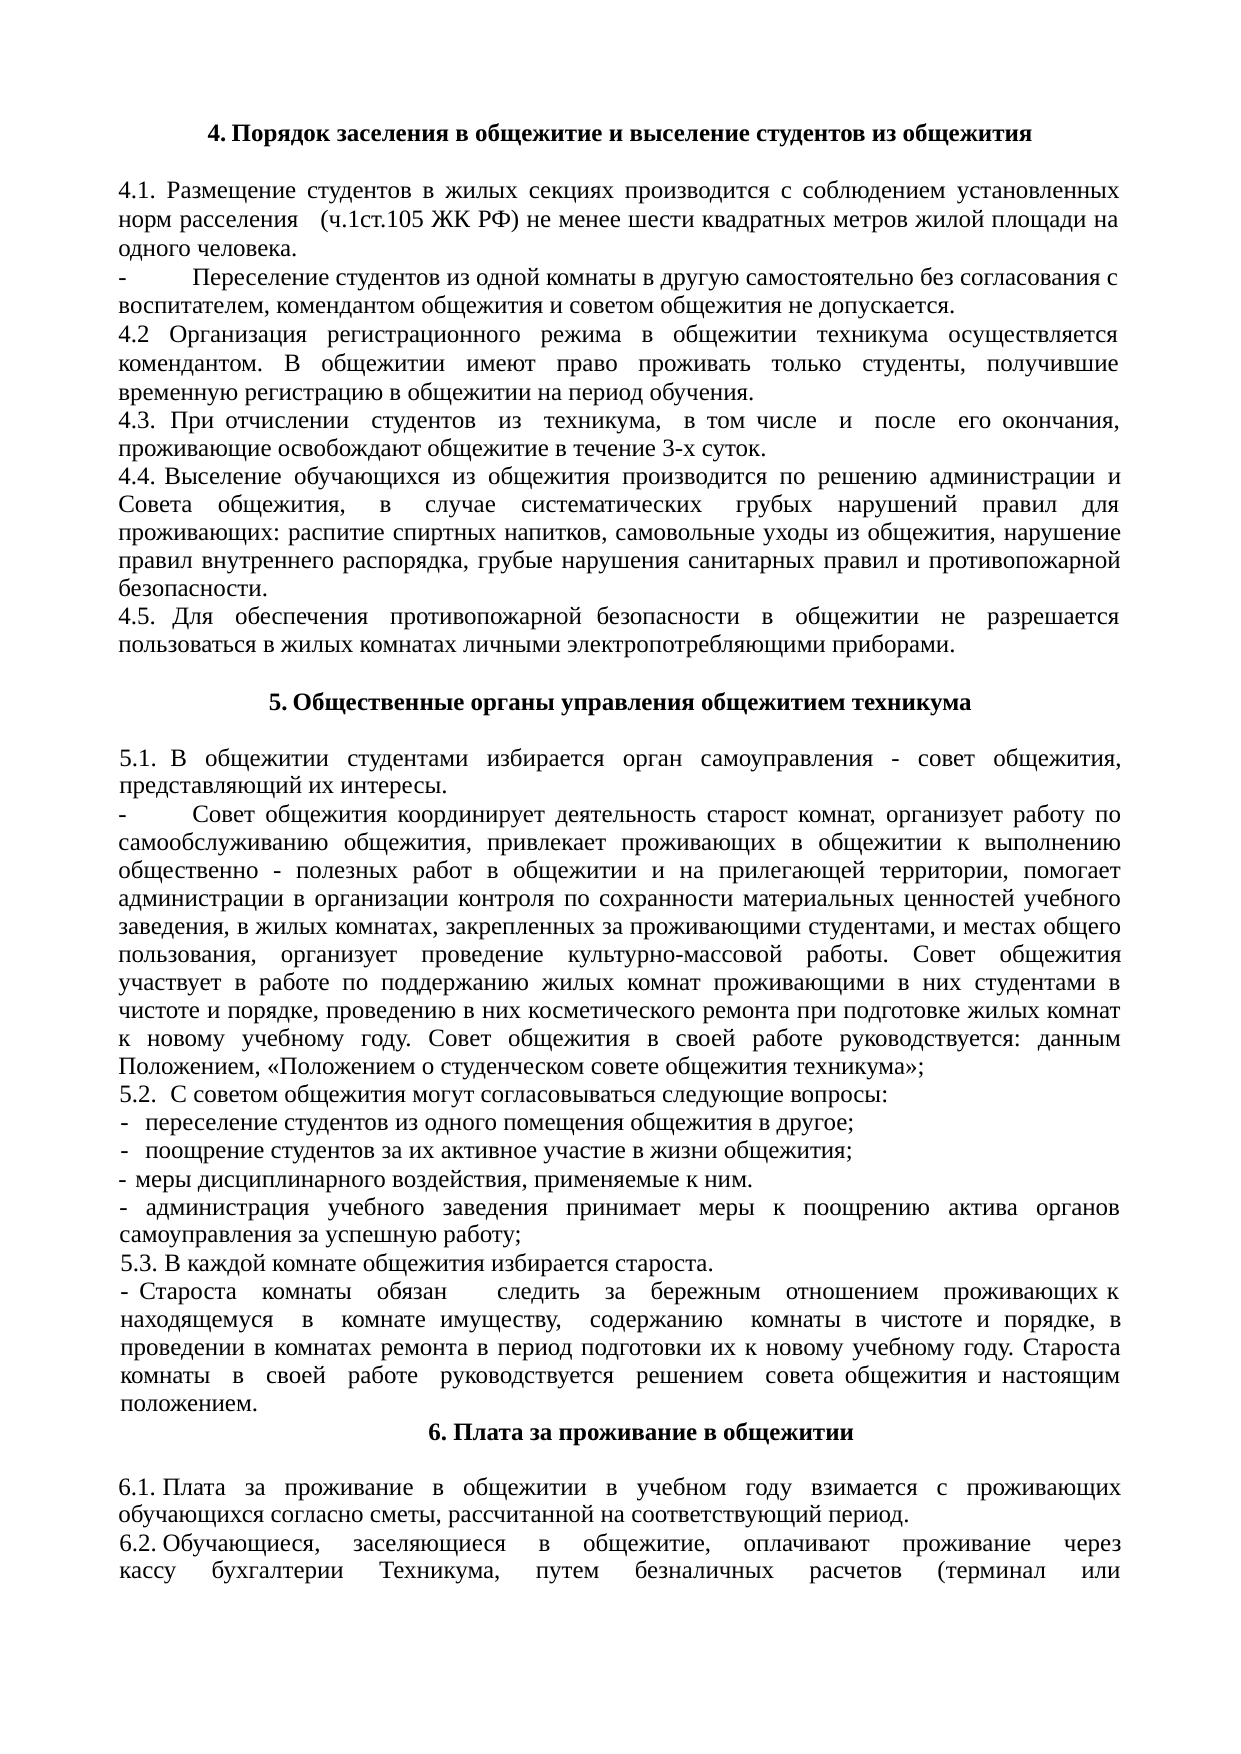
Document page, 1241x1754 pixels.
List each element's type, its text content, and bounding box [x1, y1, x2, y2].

text 4.2 Организация регистрационного режима в общежитии техникума осуществляется комендантом. В общежитии имеют право проживать только студенты, получившие временную регистрацию в общежитии на период обучения. [118, 319, 1119, 406]
list Совет общежития координирует деятельность старост комнат, организует работу по самообслуживанию общежития, привлекает проживающих в общежитии к выполнению общественно - полезных работ в общежитии и на прилегающей территории, помогает администрации в организации контроля по сохранности материальных ценностей учебного заведения, в жилых комнатах, закрепленных за проживающими студентами, и местах общего пользования, организует проведение культурно-массовой работы. Совет общежития участвует в работе по поддержанию жилых комнат проживающими в них студентами в чистоте и порядке, проведению в них косметического ремонта при подготовке жилых комнат к новому учебному году. Совет общежития в своей работе руководствуется: данным Положением, «Положением о студенческом совете общежития техникума»; [118, 799, 1122, 1080]
list поощрение студентов за их активное участие в жизни общежития; [120, 1136, 1122, 1164]
text 4.4. Выселение обучающихся из общежития производится по решению администрации и Совета общежития, в случае систематических грубых нарушений правил для проживающих: распитие спиртных напитков, самовольные уходы из общежития, нарушение правил внутреннего распорядка, грубые нарушения санитарных правил и противопожарной безопасности. [118, 462, 1122, 602]
text 5. Общественные органы управления общежитием техникума [118, 687, 1122, 716]
text 5.3. В каждой комнате общежития избирается староста. [120, 1249, 1122, 1277]
list Переселение студентов из одной комнаты в другую самостоятельно без согласования с воспитателем, комендантом общежития и советом общежития не допускается. [118, 262, 1119, 319]
list меры дисциплинарного воздействия, применяемые к ним. [118, 1164, 1122, 1193]
text 4.1. Размещение студентов в жилых секциях производится с соблюдением установленных норм расселения (ч.1ст.105 ЖК РФ) не менее шести квадратных метров жилой площади на одного человека. [118, 176, 1120, 262]
text 5.1. В общежитии студентами избирается орган самоуправления - совет общежития, представляющий их интересы. [119, 743, 1122, 799]
text 4.5. Для обеспечения противопожарной безопасности в общежитии не разрешается пользоваться в жилых комнатах личными электропотребляющими приборами. [118, 602, 1122, 658]
text 6. Плата за проживание в общежитии [428, 1417, 1122, 1446]
text 5.2. С советом общежития могут согласовываться следующие вопросы: [119, 1080, 1122, 1108]
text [119, 1528, 1122, 1584]
text 4. Порядок заселения в общежитие и выселение студентов из общежития [118, 118, 1122, 147]
text 4.3. При отчислении студентов из техникума, в том числе и после его окончания, проживающие освобождают общежитие в течение 3-х суток. [118, 406, 1122, 462]
text - администрация учебного заведения принимает меры к поощрению актива органов самоуправления за успешную работу; [119, 1194, 1121, 1248]
text 6.1. Плата за проживание в общежитии в учебном году взимается с проживающих обучающихся согласно сметы, рассчитанной на соответствующий период. [118, 1472, 1122, 1528]
list переселение студентов из одного помещения общежития в другое; [120, 1108, 1122, 1136]
list Староста комнаты обязан следить за бережным отношением проживающих к находящемуся в комнате имуществу, содержанию комнаты в чистоте и порядке, в проведении в комнатах ремонта в период подготовки их к новому учебному году. Староста комнаты в своей работе руководствуется решением совета общежития и настоящим положением. [120, 1277, 1122, 1417]
